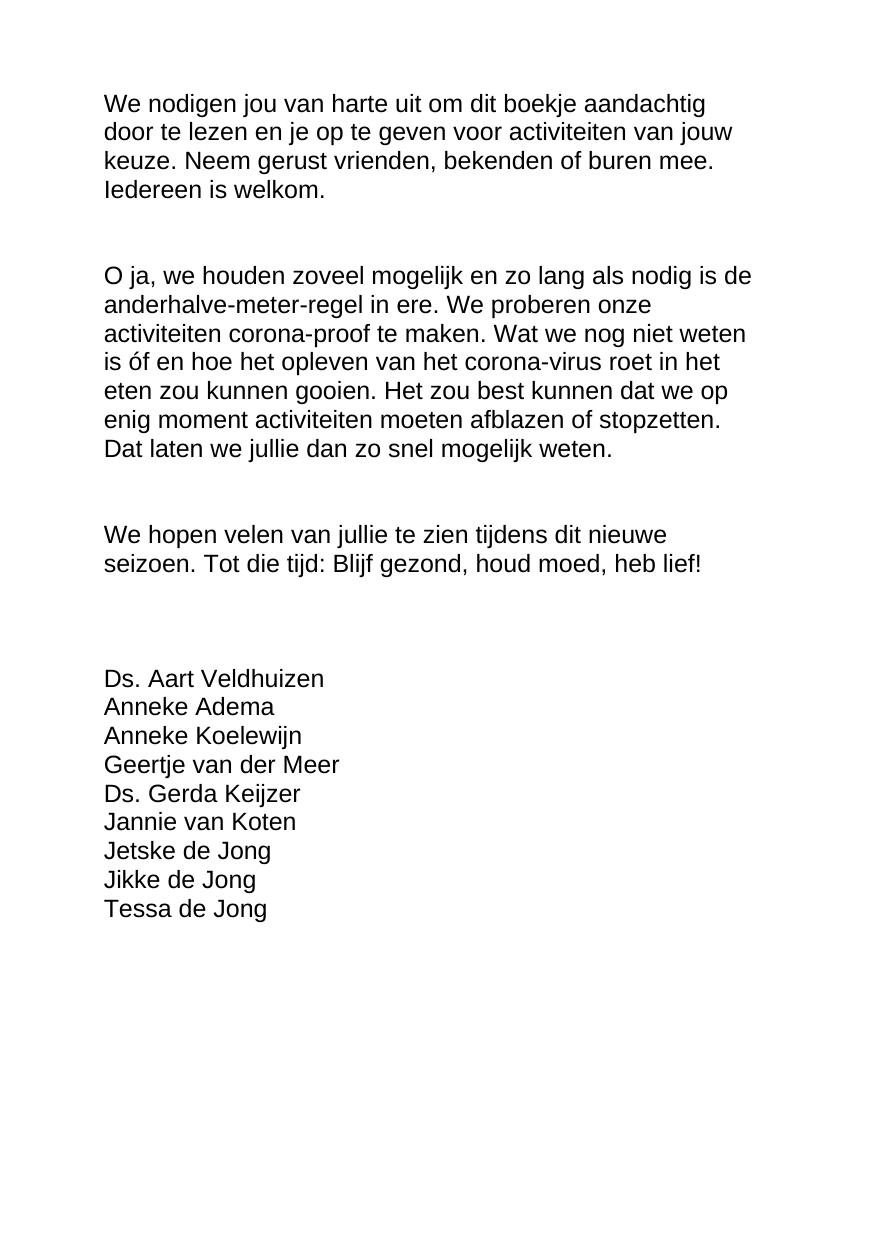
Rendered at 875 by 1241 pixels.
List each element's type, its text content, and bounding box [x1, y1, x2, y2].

text Jannie van Koten [103, 807, 753, 836]
text We hopen velen van jullie te zien tijdens dit nieuwe seizoen. Tot die tijd: Blijf gezond, houd moed, heb lief! [103, 520, 753, 577]
text Tessa de Jong [103, 894, 753, 922]
text Geertje van der Meer [103, 750, 753, 779]
text Ds. Aart Veldhuizen [103, 664, 753, 692]
text Jikke de Jong [103, 865, 753, 894]
text Ds. Gerda Keijzer [103, 779, 753, 807]
text Jetske de Jong [103, 836, 753, 865]
text We nodigen jou van harte uit om dit boekje aandachtig door te lezen en je op te geven voor activiteiten van jouw keuze. Neem gerust vrienden, bekenden of buren mee. Iedereen is welkom. [103, 89, 753, 204]
text Anneke Adema [103, 692, 753, 721]
text Anneke Koelewijn [103, 721, 753, 750]
text O ja, we houden zoveel mogelijk en zo lang als nodig is de anderhalve-meter-regel in ere. We proberen onze activiteiten corona-proof te maken. Wat we nog niet weten is óf en hoe het opleven van het corona-virus roet in het eten zou kunnen gooien. Het zou best kunnen dat we op enig moment activiteiten moeten afblazen of stopzetten. Dat laten we jullie dan zo snel mogelijk weten. [103, 261, 753, 462]
